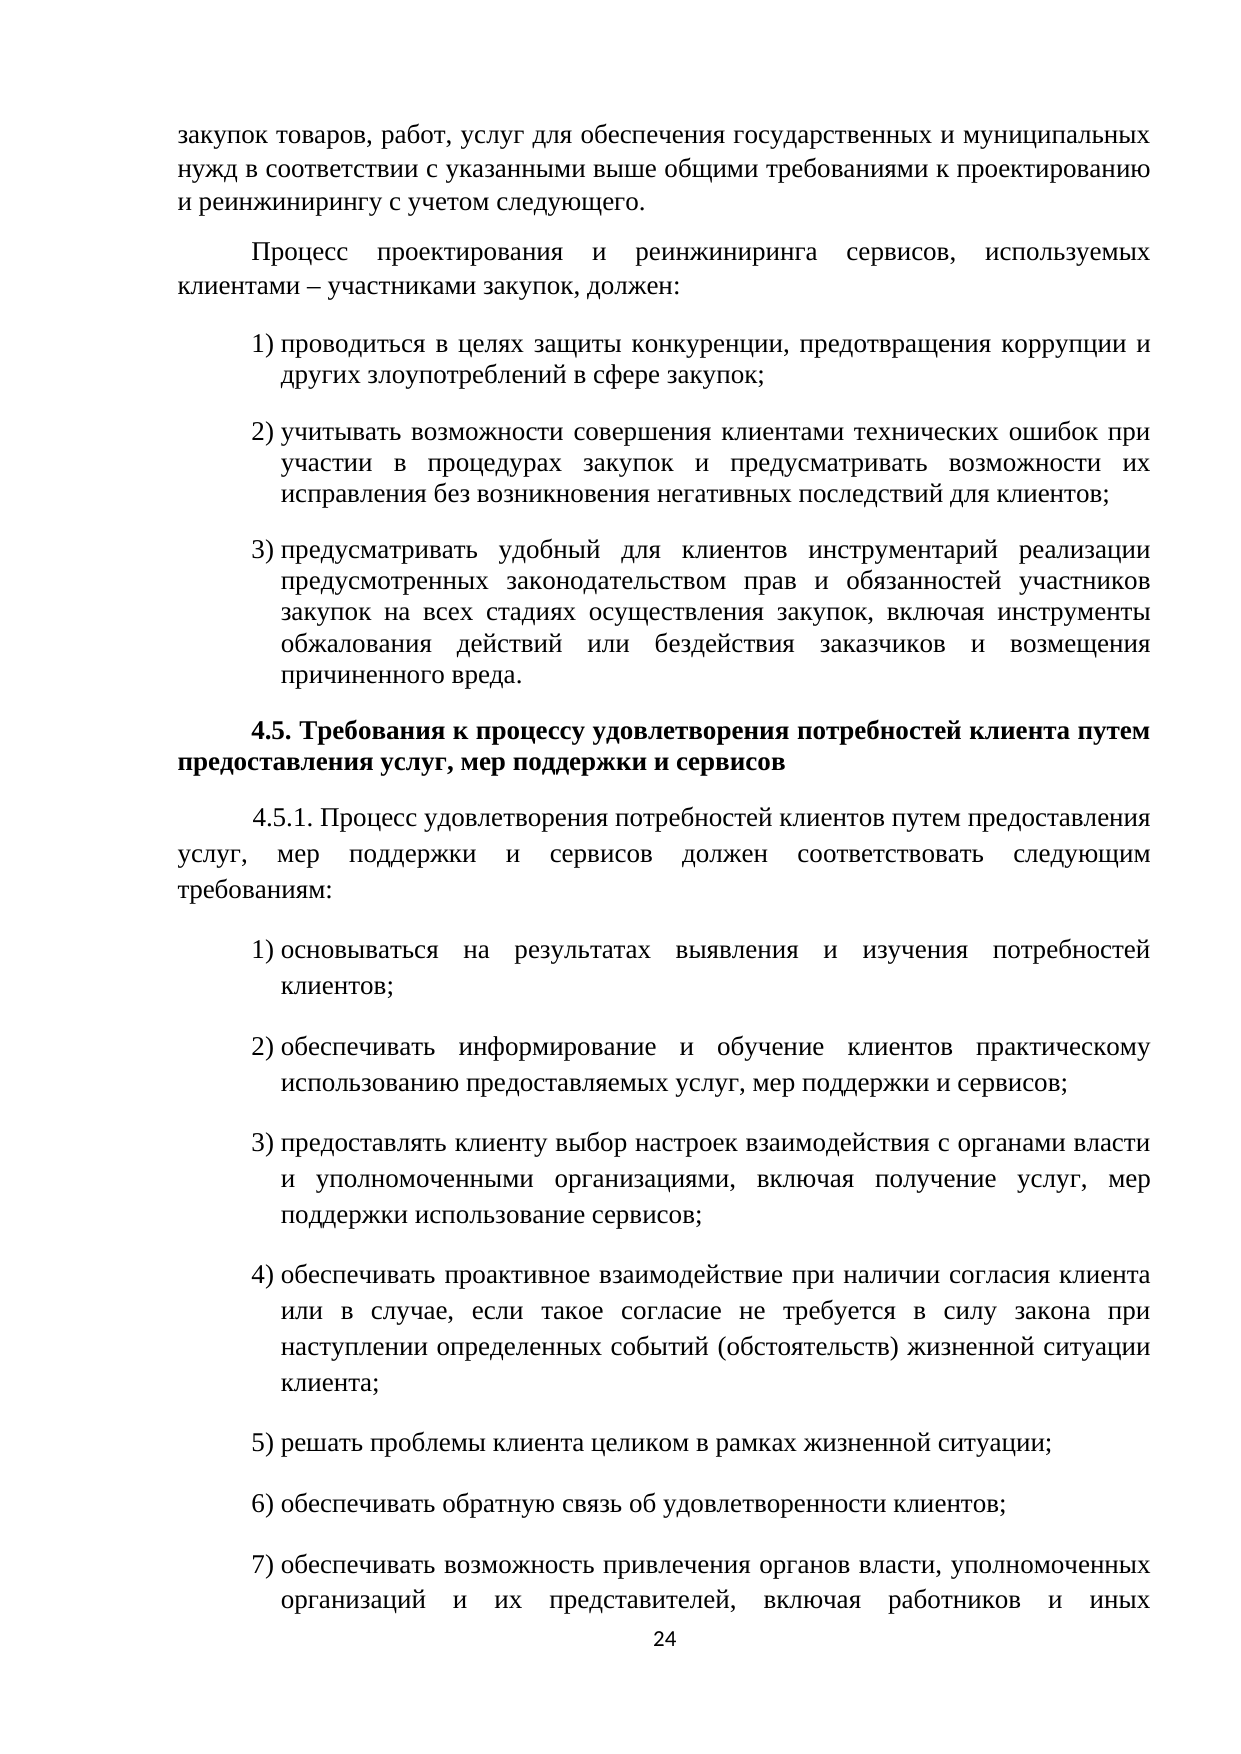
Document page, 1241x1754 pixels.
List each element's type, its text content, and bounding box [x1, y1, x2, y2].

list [251, 1548, 1152, 1615]
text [177, 118, 1152, 216]
list учитывать возможности совершения клиентами технических ошибок при участии в процедурах закупок и предусматривать возможности их исправления без возникновения негативных последствий для клиентов; [251, 415, 1152, 508]
list предоставлять клиенту выбор настроек взаимодействия с органами власти и уполномоченными организациями, включая получение услуг, мер поддержки использование сервисов; [251, 1126, 1152, 1229]
subtitle 4.5. Требования к процессу удовлетворения потребностей клиента путем предоставления услуг, мер поддержки и сервисов [177, 714, 1152, 776]
list обеспечивать информирование и обучение клиентов практическому использованию предоставляемых услуг, мер поддержки и сервисов; [251, 1030, 1152, 1097]
list предусматривать удобный для клиентов инструментарий реализации предусмотренных законодательством прав и обязанностей участников закупок на всех стадиях осуществления закупок, включая инструменты обжалования действий или бездействия заказчиков и возмещения причиненного вреда. [251, 533, 1152, 689]
list решать проблемы клиента целиком в рамках жизненной ситуации; [251, 1426, 1152, 1458]
list обеспечивать обратную связь об удовлетворенности клиентов; [251, 1487, 1152, 1518]
list проводиться в целях защиты конкуренции, предотвращения коррупции и других злоупотреблений в сфере закупок; [251, 327, 1152, 390]
text 4.5.1. Процесс удовлетворения потребностей клиентов путем предоставления услуг, мер поддержки и сервисов должен соответствовать следующим требованиям: [177, 801, 1152, 904]
text Процесс проектирования и реинжиниринга сервисов, используемых клиентами – участниками закупок, должен: [177, 235, 1152, 300]
list основываться на результатах выявления и изучения потребностей клиентов; [251, 933, 1152, 1000]
list обеспечивать проактивное взаимодействие при наличии согласия клиента или в случае, если такое согласие не требуется в силу закона при наступлении определенных событий (обстоятельств) жизненной ситуации клиента; [251, 1258, 1152, 1397]
